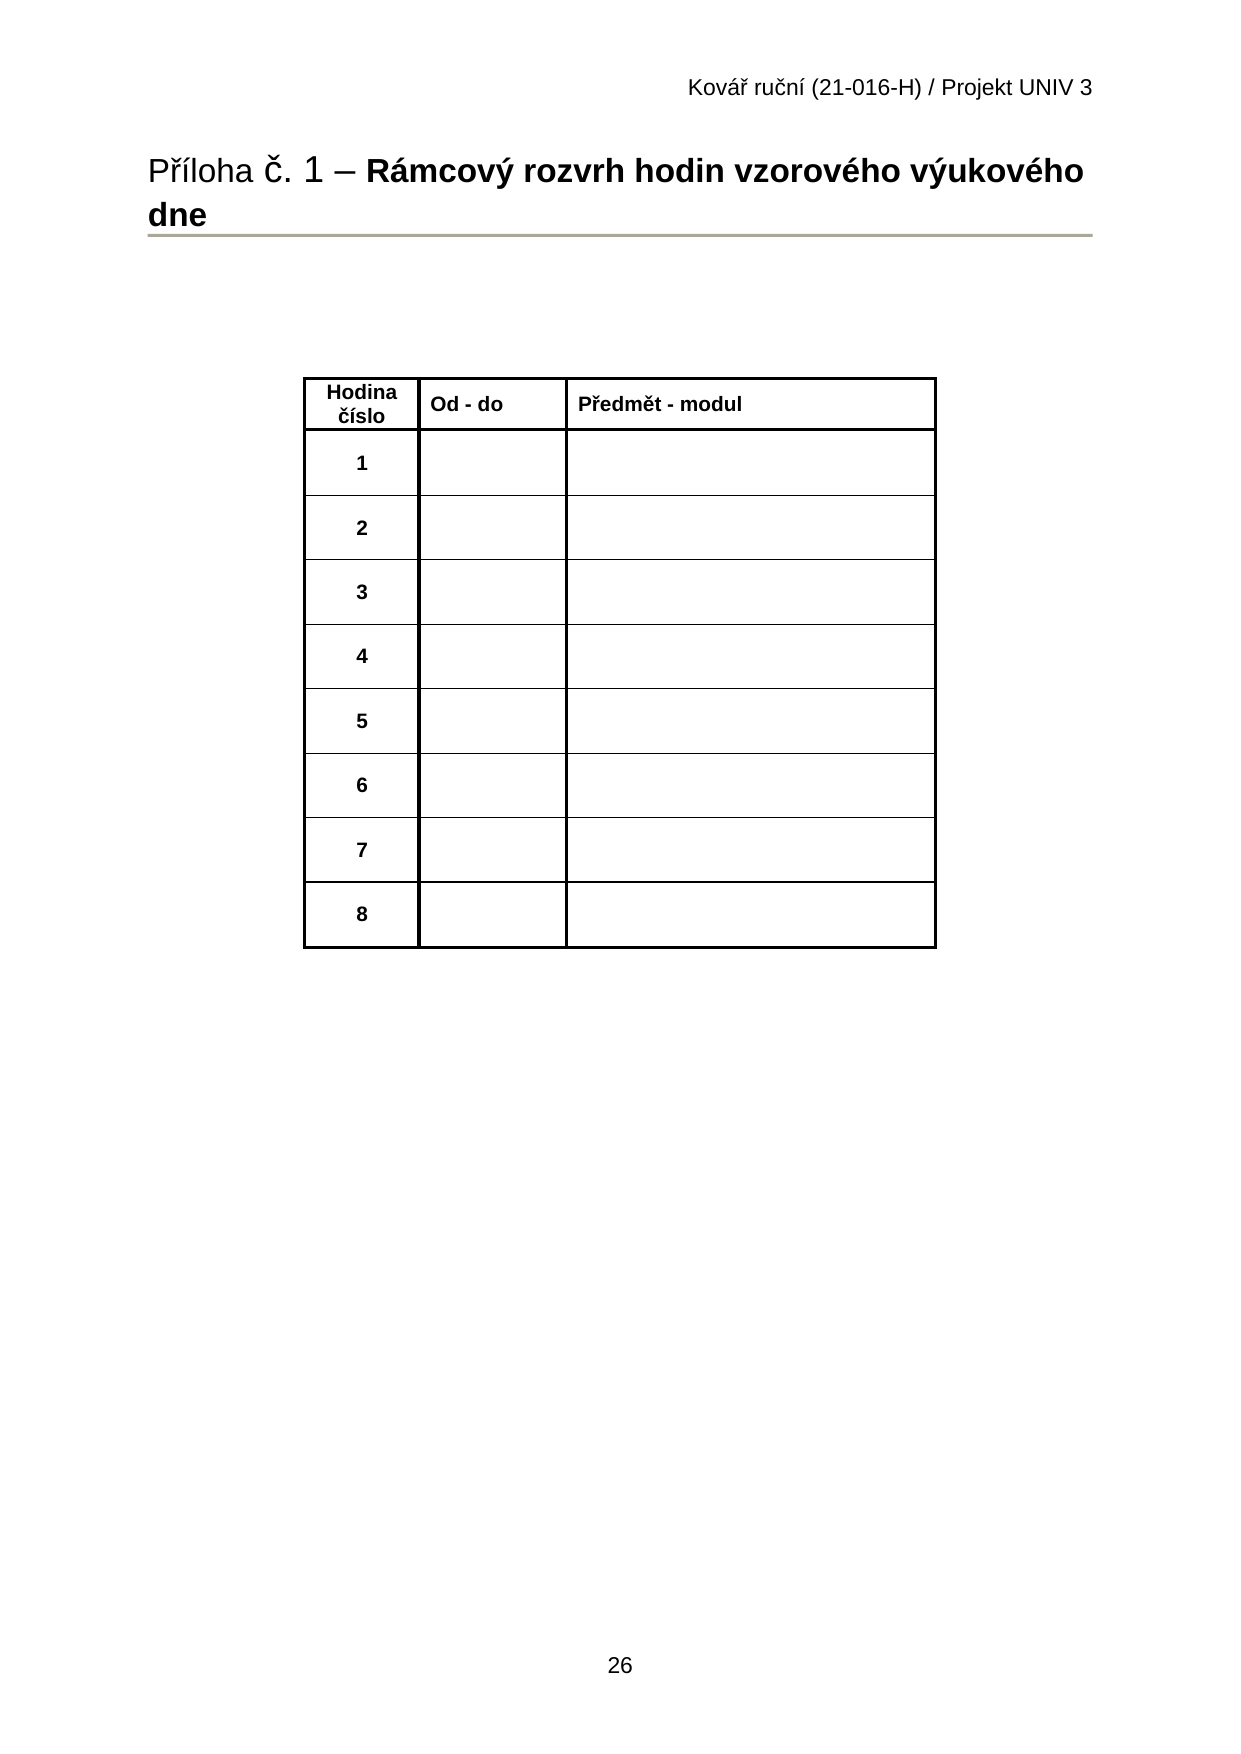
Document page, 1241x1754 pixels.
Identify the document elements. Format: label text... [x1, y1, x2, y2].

table_cell [568, 625, 934, 688]
table_cell [568, 431, 934, 494]
table_cell 3 [306, 560, 417, 623]
table_cell [421, 754, 565, 817]
table_header Hodina číslo [306, 380, 417, 428]
table_cell [421, 560, 565, 623]
table_cell [421, 431, 565, 494]
table_header Od - do [421, 380, 565, 428]
table_cell 2 [306, 496, 417, 559]
table_cell 7 [306, 818, 417, 881]
table_cell [568, 496, 934, 559]
text Příloha č. 1 – Rámcový rozvrh hodin vzorového výukového dne [148, 148, 1093, 233]
table_header Předmět - modul [568, 380, 934, 428]
table_cell [568, 560, 934, 623]
table_cell [568, 754, 934, 817]
table_cell [568, 689, 934, 752]
table_cell [421, 625, 565, 688]
table_cell 4 [306, 625, 417, 688]
table_cell [421, 883, 565, 946]
table_cell 8 [306, 883, 417, 946]
table_cell [421, 818, 565, 881]
table_cell 1 [306, 431, 417, 494]
table_cell [421, 689, 565, 752]
table_cell 6 [306, 754, 417, 817]
table_cell [568, 818, 934, 881]
table_cell [421, 496, 565, 559]
table_cell 5 [306, 689, 417, 752]
table_cell [568, 883, 934, 946]
